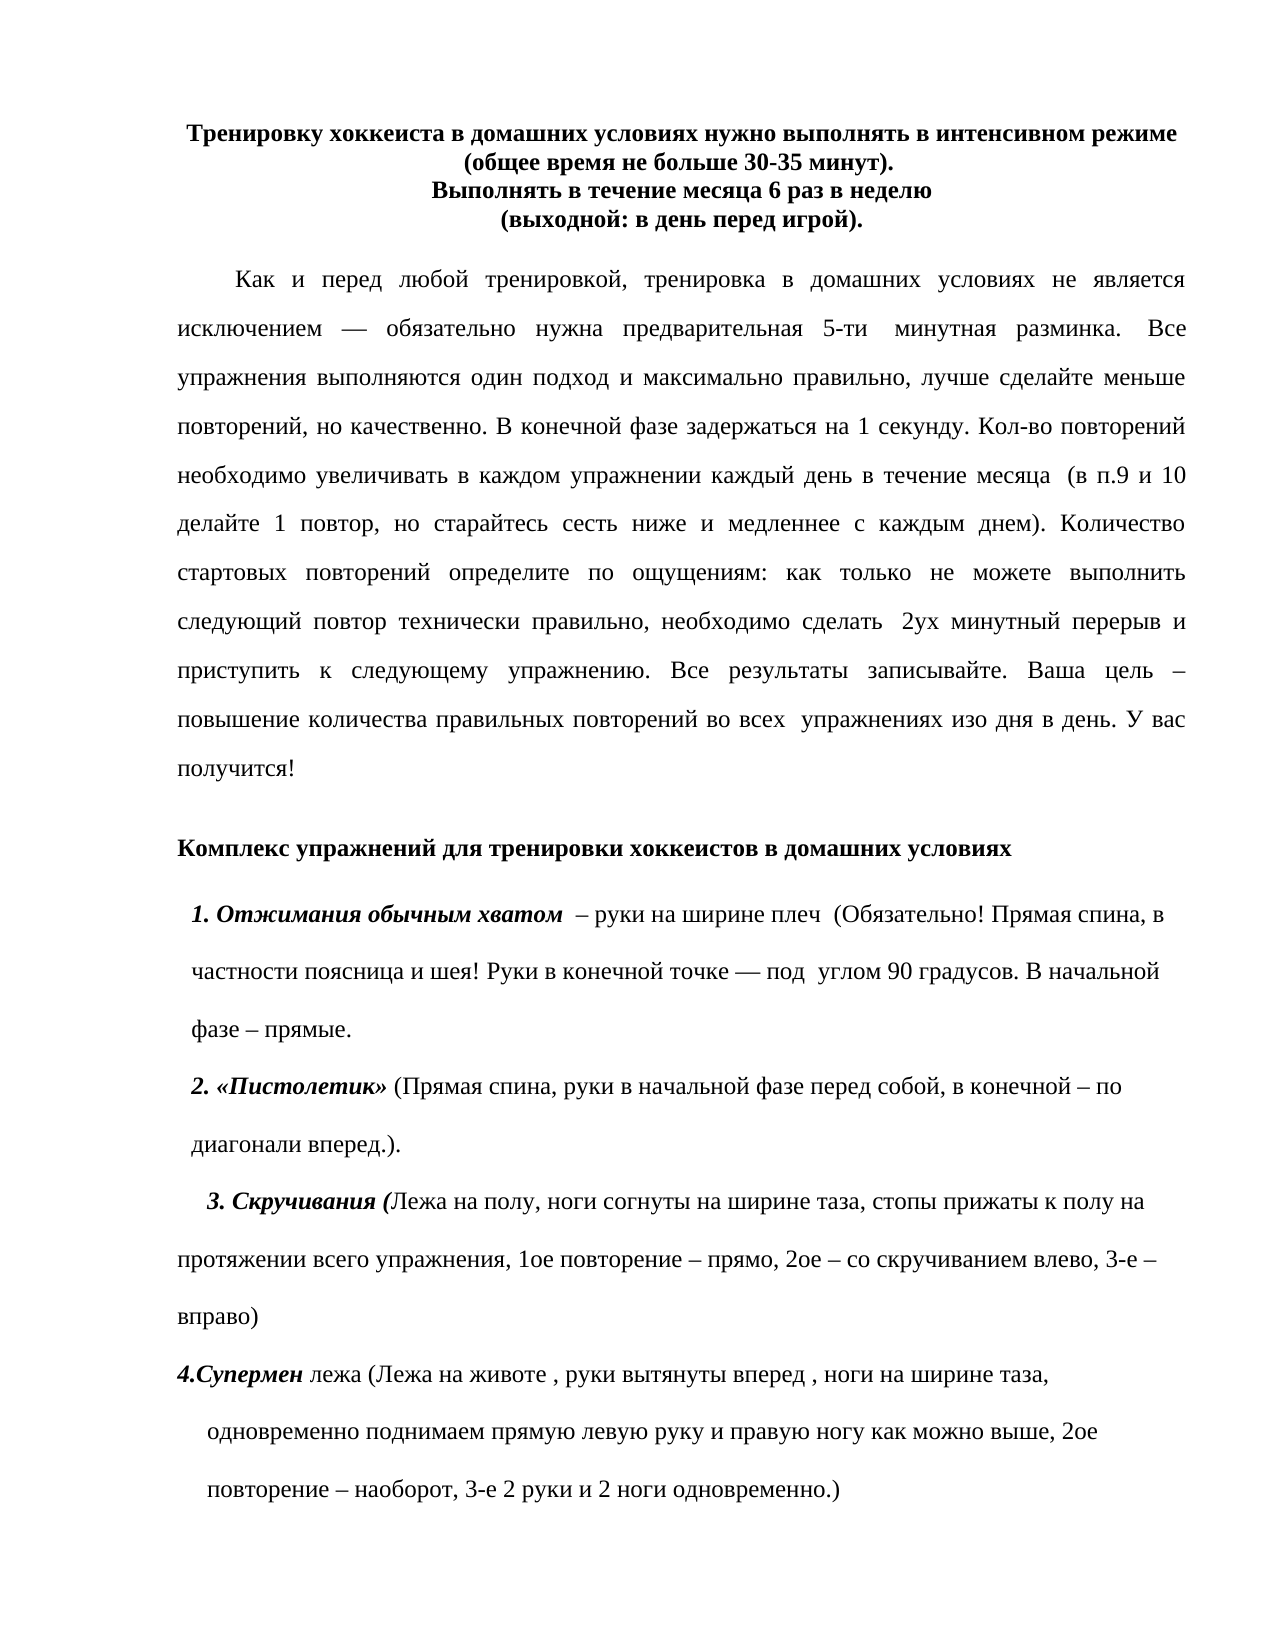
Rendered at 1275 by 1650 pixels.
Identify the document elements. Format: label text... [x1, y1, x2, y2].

text 4.Супермен лежа (Лежа на животе , руки вытянуты вперед , ноги на ширине таза, одновременно поднимаем прямую левую руку и правую ногу как можно выше, 2ое повторение – наоборот, 3-е 2 руки и 2 ноги одновременно.) [177, 1359, 1186, 1502]
text Комплекс упражнений для тренировки хоккеистов в домашних условиях [177, 833, 1186, 862]
text 3. Скручивания (Лежа на полу, ноги согнуты на ширине таза, стопы прижаты к полу на протяжении всего упражнения, 1ое повторение – прямо, 2ое – со скручиванием влево, 3-е – вправо) [177, 1186, 1186, 1330]
text 1. Отжимания обычным хватом – руки на ширине плеч (Обязательно! Прямая спина, в частности поясница и шея! Руки в конечной точке — под углом 90 градусов. В начальной фазе – прямые. [191, 899, 1186, 1042]
text 2. «Пистолетик» (Прямая спина, руки в начальной фазе перед собой, в конечной – по диагонали вперед.). [191, 1071, 1186, 1157]
text Как и перед любой тренировкой, тренировка в домашних условиях не является исключением — обязательно нужна предварительная 5-ти минутная разминка. Все упражнения выполняются один подход и максимально правильно, лучше сделайте меньше повторений, но качественно. В конечной фазе задержаться на 1 секунду. Кол-во повторений необходимо увеличивать в каждом упражнении каждый день в течение месяца (в п.9 и 10 делайте 1 повтор, но старайтесь сесть ниже и медленнее с каждым днем). Количество стартовых повторений определите по ощущениям: как только не можете выполнить следующий повтор технически правильно, необходимо сделать 2ух минутный перерыв и приступить к следующему упражнению. Все результаты записывайте. Ваша цель – повышение количества правильных повторений во всех упражнениях изо дня в день. У вас получится! [177, 264, 1186, 782]
text Тренировку хоккеиста в домашних условиях нужно выполнять в интенсивном режиме (общее время не больше 30-35 минут). Выполнять в течение месяца 6 раз в неделю (выходной: в день перед игрой). [177, 118, 1186, 233]
